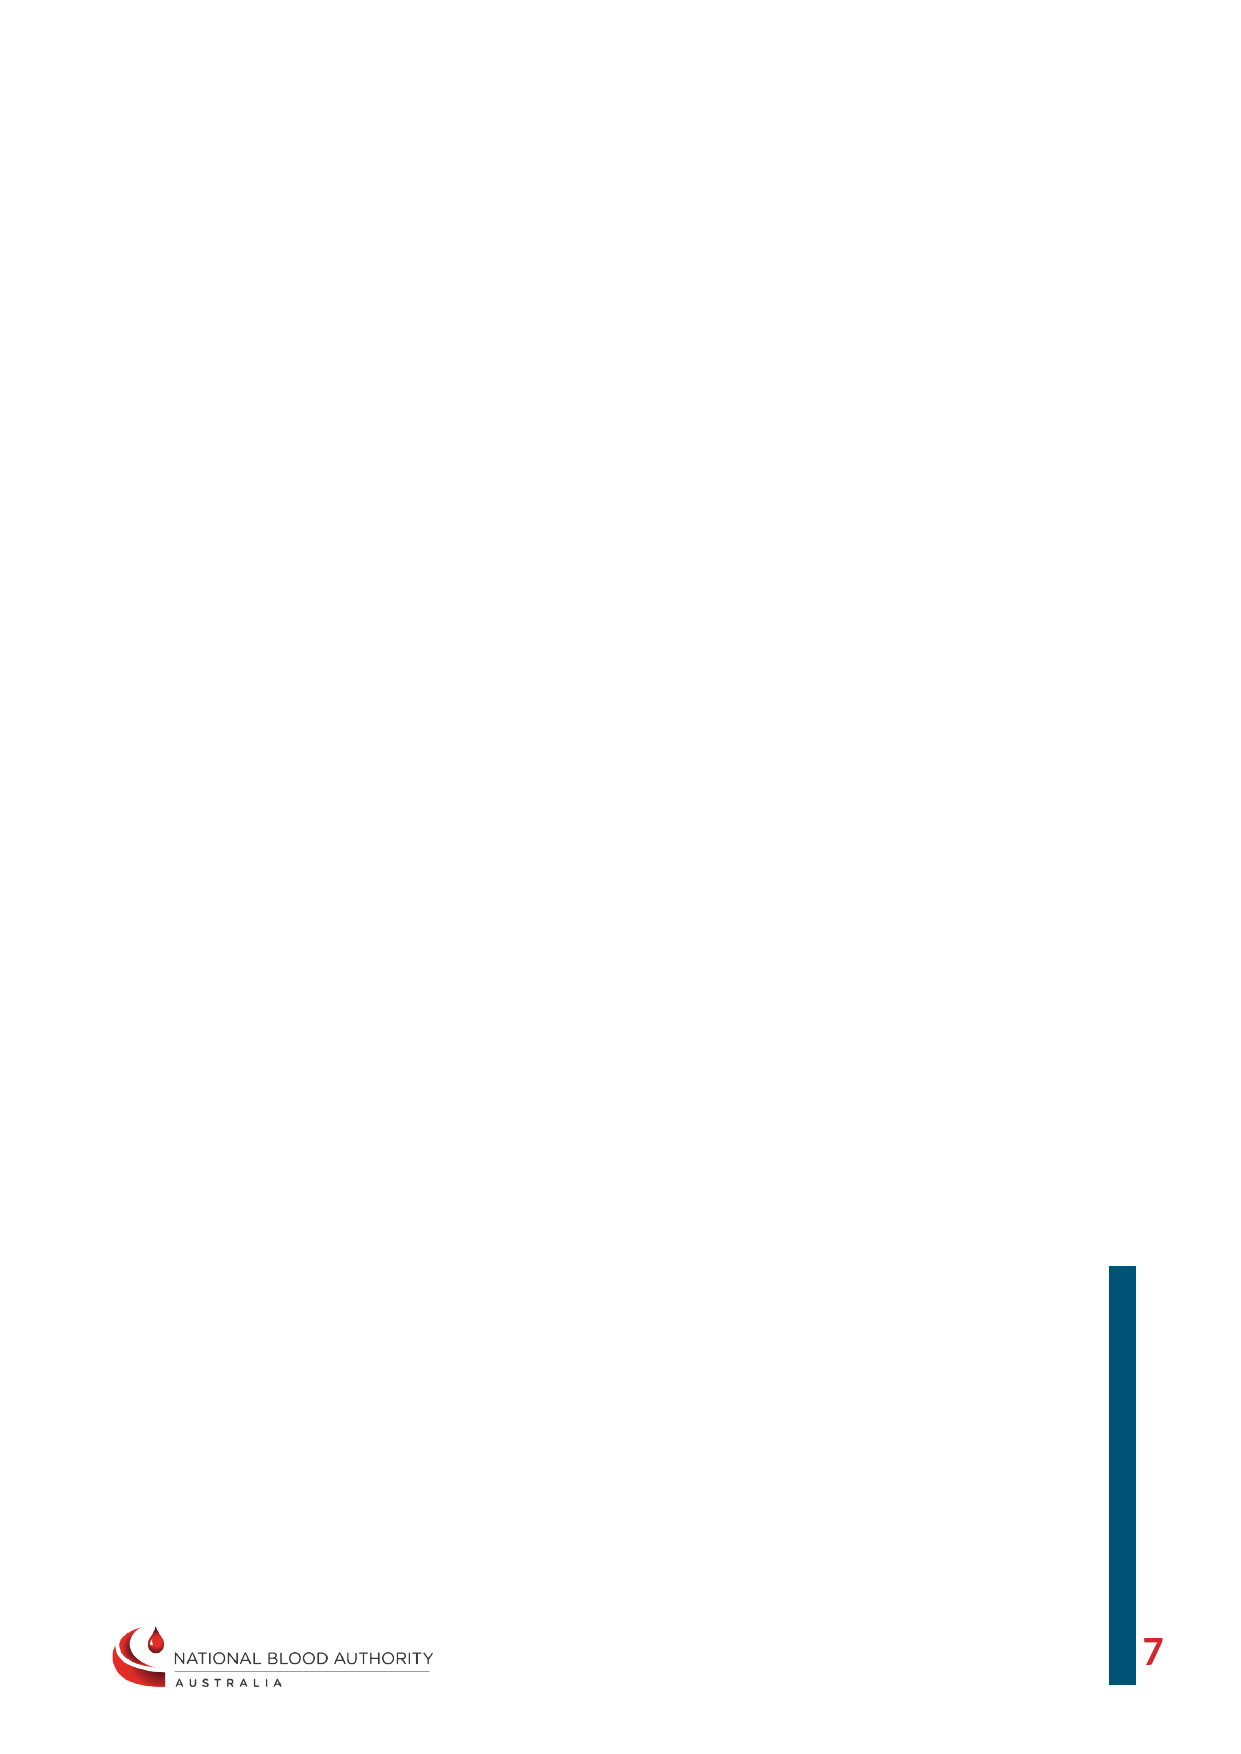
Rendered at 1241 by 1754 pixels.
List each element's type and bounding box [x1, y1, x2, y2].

picture [112, 1626, 433, 1687]
